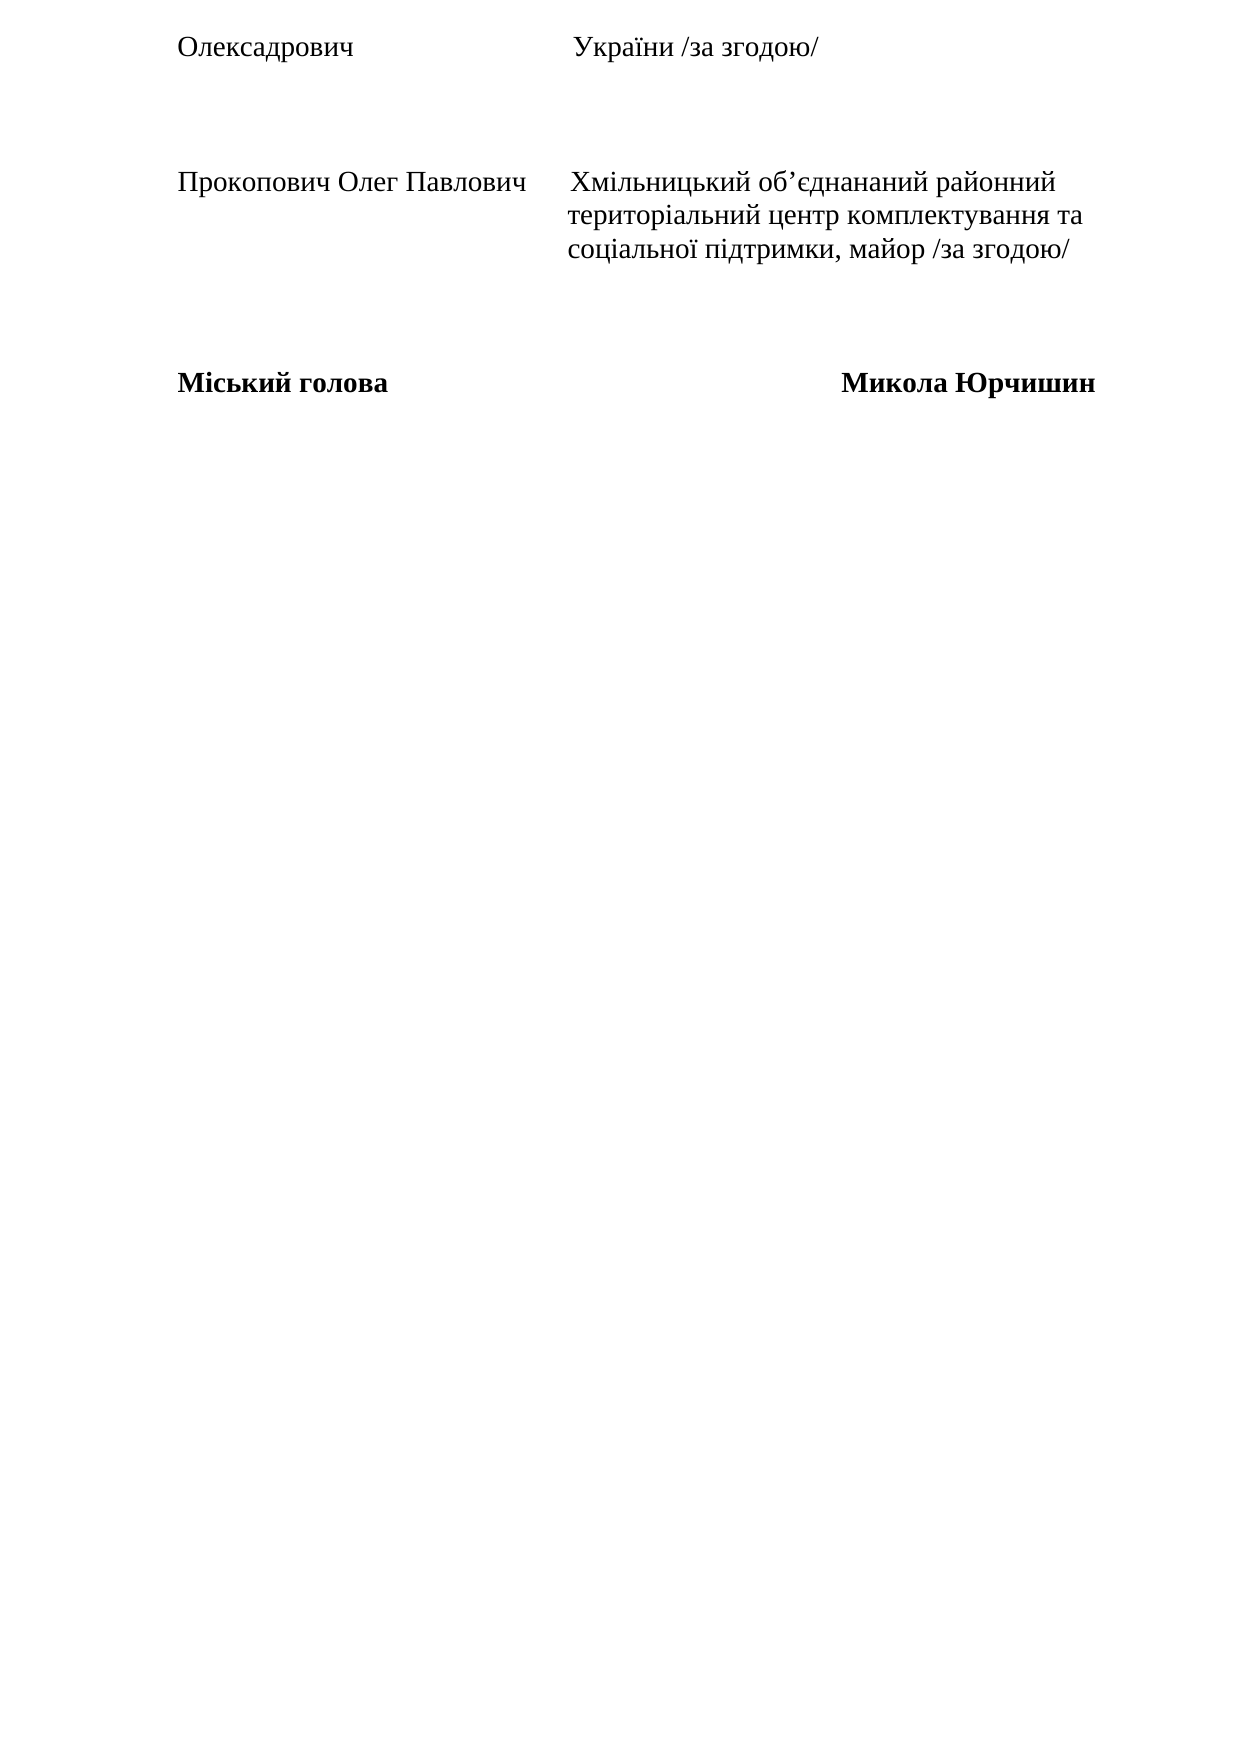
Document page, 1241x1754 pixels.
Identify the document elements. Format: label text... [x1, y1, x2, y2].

text Олексадрович України /за згодою/ [162, 29, 1181, 63]
text соціальної підтримки, майор /за згодою/ [177, 231, 1181, 264]
text Прокопович Олег Павлович Хмільницький об’єднананий районний територіальний центр комплектування та [177, 164, 1181, 231]
text Міський голова Микола Юрчишин [177, 365, 1181, 398]
